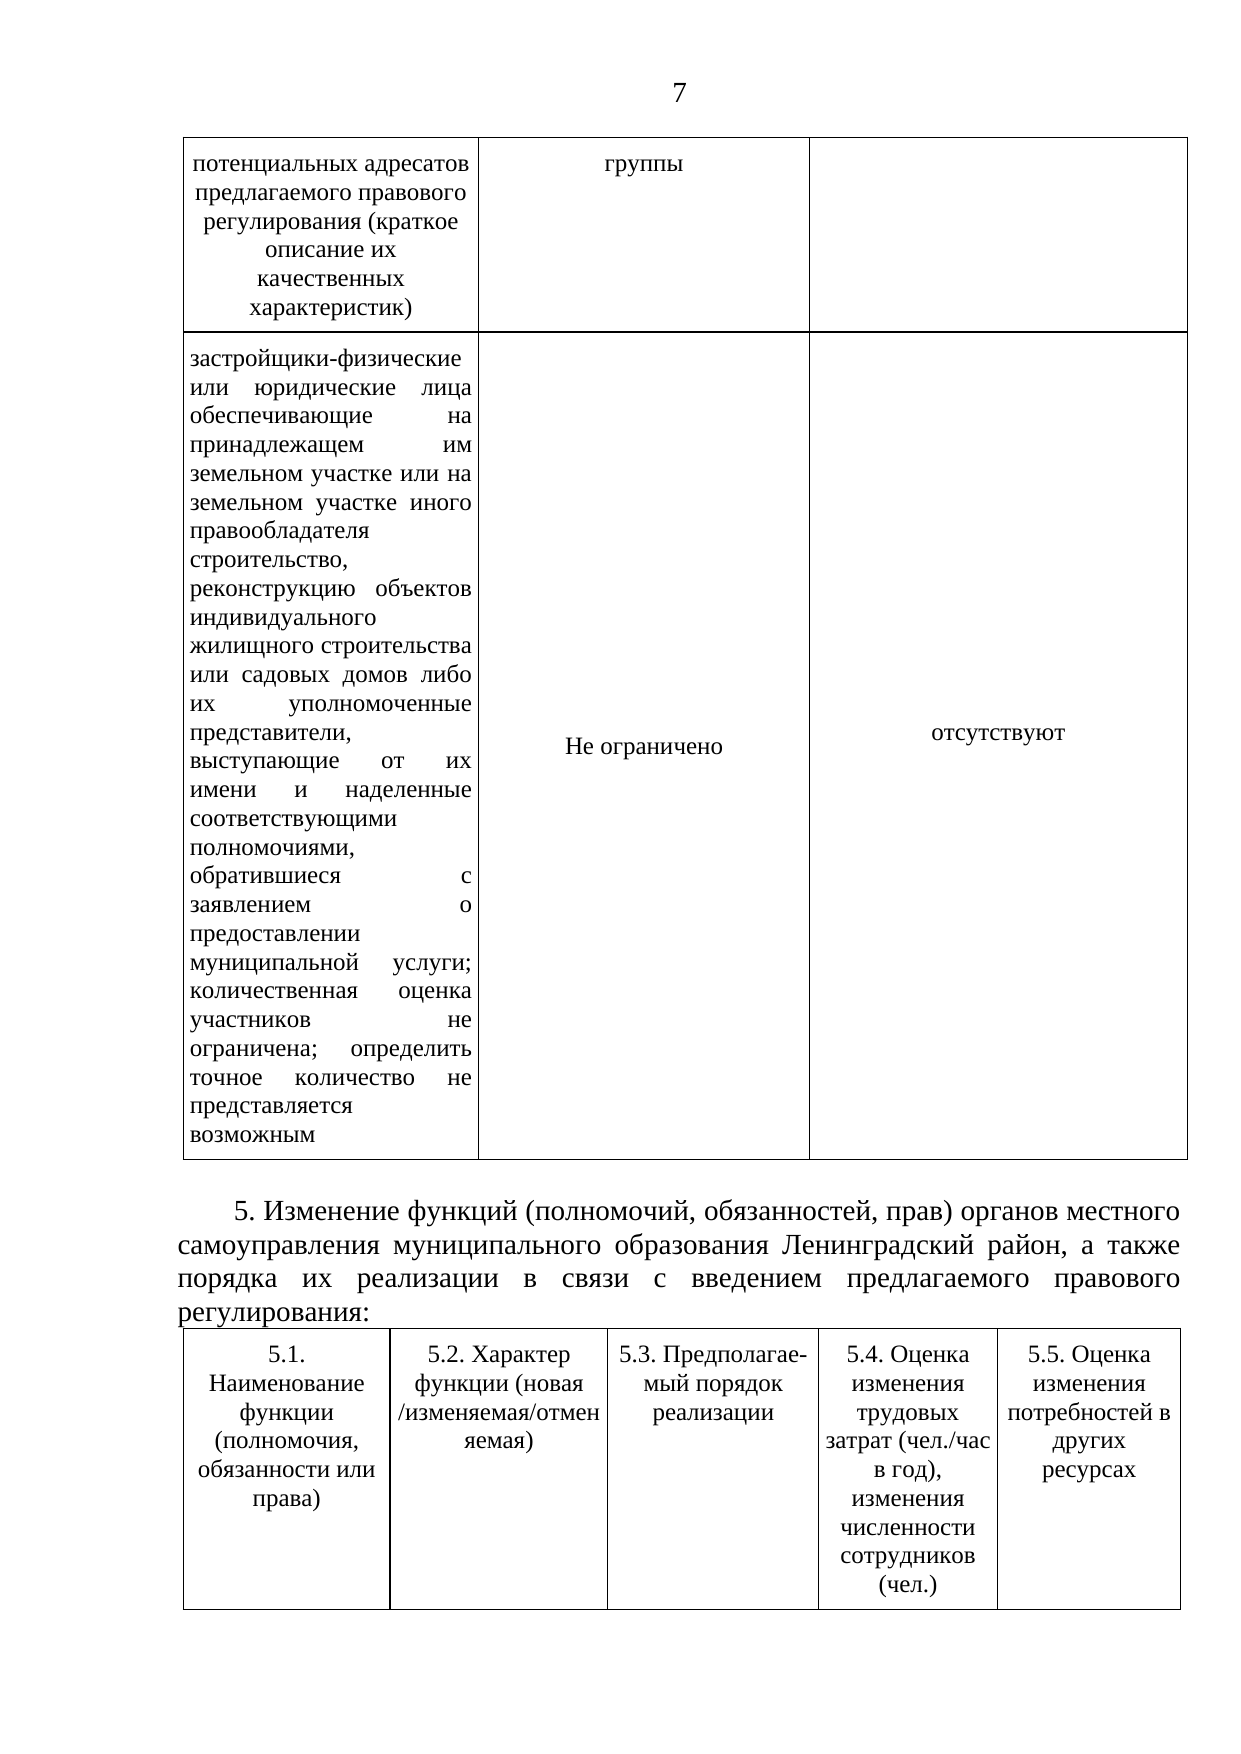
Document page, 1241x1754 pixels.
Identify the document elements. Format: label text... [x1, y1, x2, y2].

table_header 5.3. Предполагае-мый порядок реализации [608, 1329, 818, 1608]
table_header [810, 138, 1187, 331]
table_header 5.4. Оценка изменения трудовых затрат (чел./час в год), изменения численности сотрудников (чел.) [819, 1329, 997, 1608]
table_cell застройщики-физические или юридические лица обеспечивающие на принадлежащем им земельном участке или на земельном участке иного правообладателя строительство, реконструкцию объектов индивидуального жилищного строительства или садовых домов либо их уполномоченные представители, выступающие от их имени и наделенные соответствующими полномочиями, обратившиеся с заявлением о предоставлении муниципальной услуги; количественная оценка участников не ограничена; определить точное количество не представляется возможным [184, 333, 478, 1159]
table_cell Не ограничено [479, 333, 809, 1159]
table_header 5.1. Наименование функции (полномочия, обязанности или права) [184, 1329, 389, 1608]
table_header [184, 138, 478, 331]
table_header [479, 138, 809, 331]
table_cell отсутствуют [810, 333, 1187, 1159]
table_header 5.2. Характер функции (новая /изменяемая/отменяемая) [391, 1329, 607, 1608]
table_header 5.5. Оценка изменения потребностей в других ресурсах [998, 1329, 1180, 1608]
text 5. Изменение функций (полномочий, обязанностей, прав) органов местного самоуправления муниципального образования Ленинградский район, а также порядка их реализации в связи с введением предлагаемого правового регулирования: [177, 1193, 1181, 1327]
